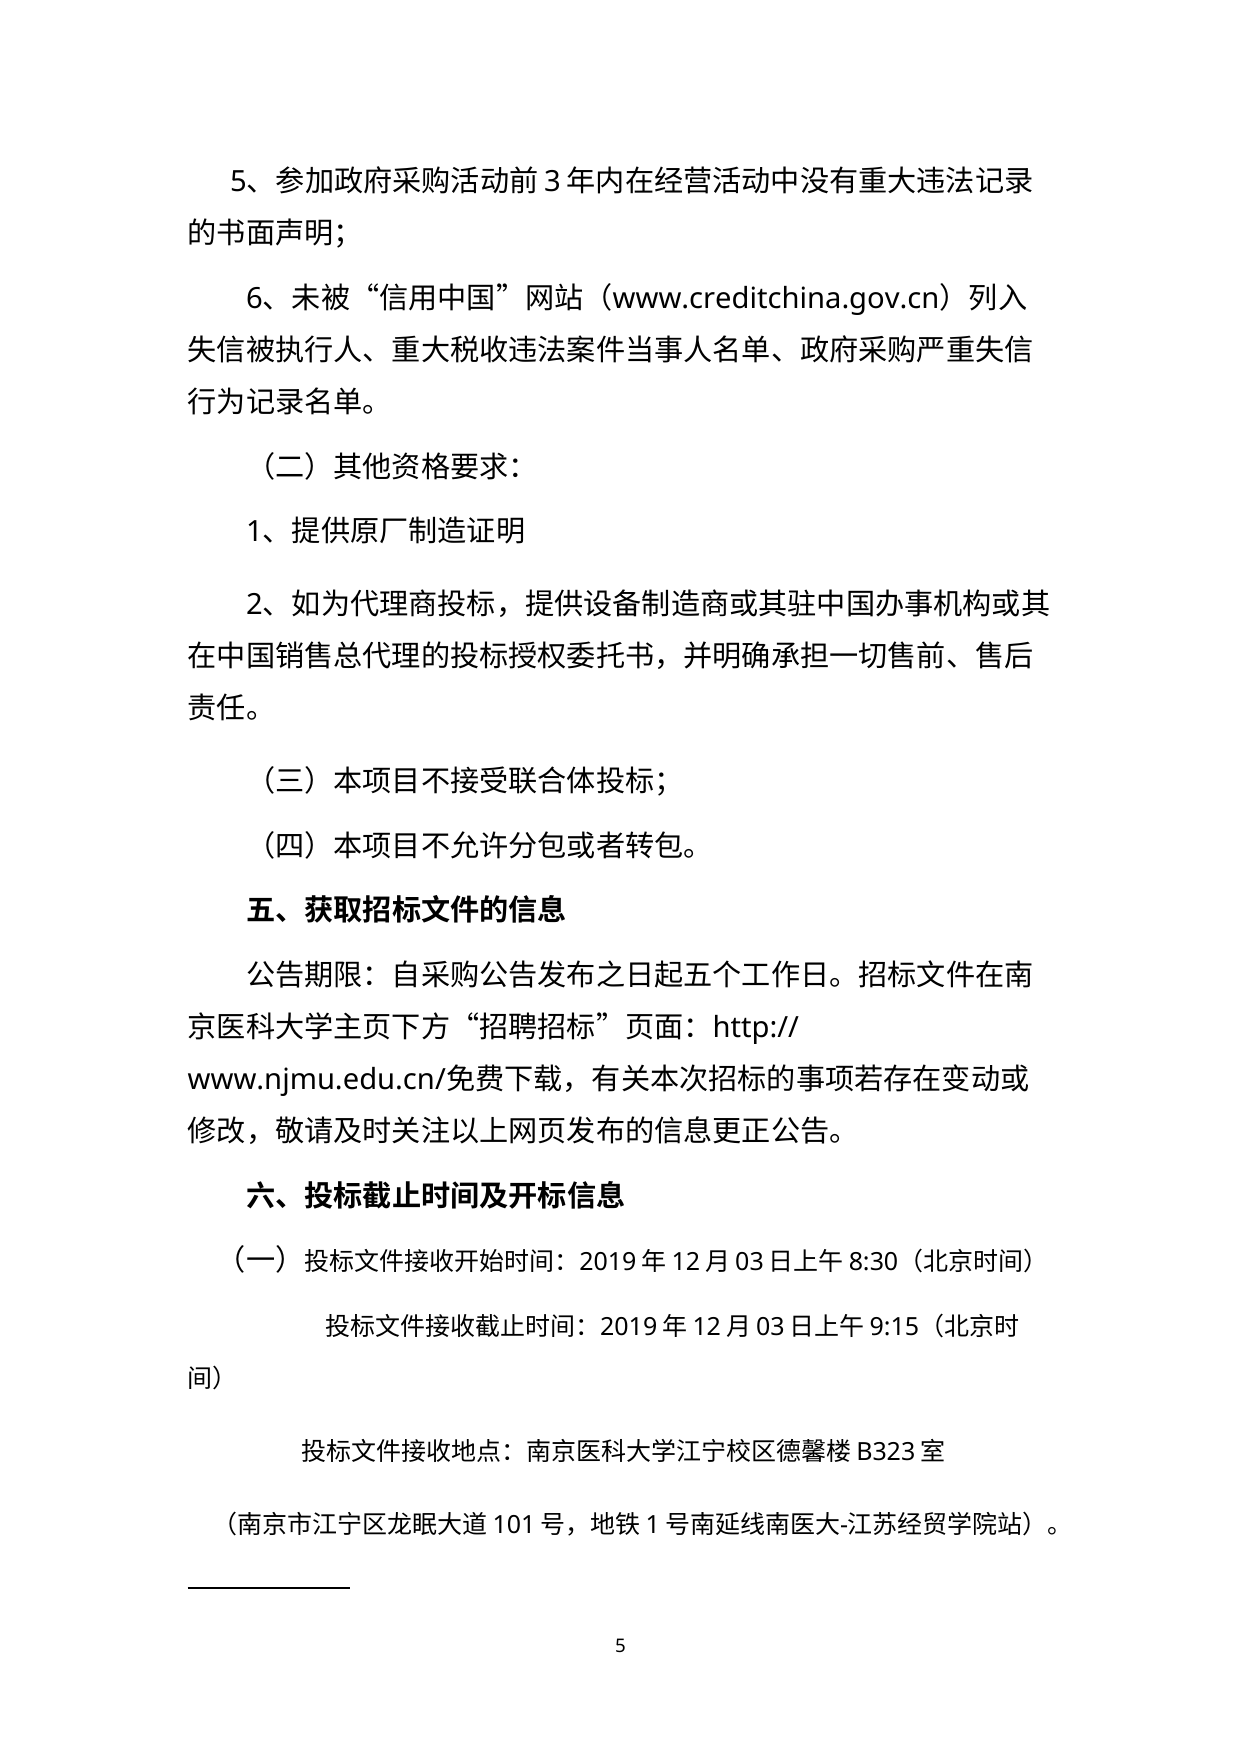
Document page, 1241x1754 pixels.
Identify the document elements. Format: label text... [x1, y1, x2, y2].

text （二）其他资格要求： [187, 435, 1053, 487]
text 六、投标截止时间及开标信息 [187, 1164, 1053, 1217]
text 投标文件接收地点：南京医科大学江宁校区德馨楼B323室 [301, 1419, 1053, 1471]
text 6、未被“信用中国”网站（www.creditchina.gov.cn）列入失信被执行人、重大税收违法案件当事人名单、政府采购严重失信行为记录名单。 [187, 267, 1053, 423]
text 公告期限：自采购公告发布之日起五个工作日。招标文件在南京医科大学主页下方“招聘招标”页面：http://www.njmu.edu.cn/免费下载，有关本次招标的事项若存在变动或修改，敬请及时关注以上网页发布的信息更正公告。 [187, 944, 1053, 1152]
text （一）投标文件接收开始时间：2019年12月03日上午8:30（北京时间） [187, 1229, 1053, 1281]
text 1、提供原厂制造证明 [187, 500, 1053, 552]
text （四）本项目不允许分包或者转包。 [187, 814, 1053, 867]
text （南京市江宁区龙眠大道101号，地铁1号南延线南医大-江苏经贸学院站）。 [187, 1492, 1053, 1596]
text 投标文件接收截止时间：2019年12月03日上午9:15（北京时间） [187, 1294, 1053, 1398]
text 2、如为代理商投标，提供设备制造商或其驻中国办事机构或其在中国销售总代理的投标授权委托书，并明确承担一切售前、售后责任。 [187, 573, 1053, 729]
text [187, 150, 1053, 254]
text 五、获取招标文件的信息 [187, 879, 1053, 931]
text （三）本项目不接受联合体投标； [187, 750, 1053, 802]
